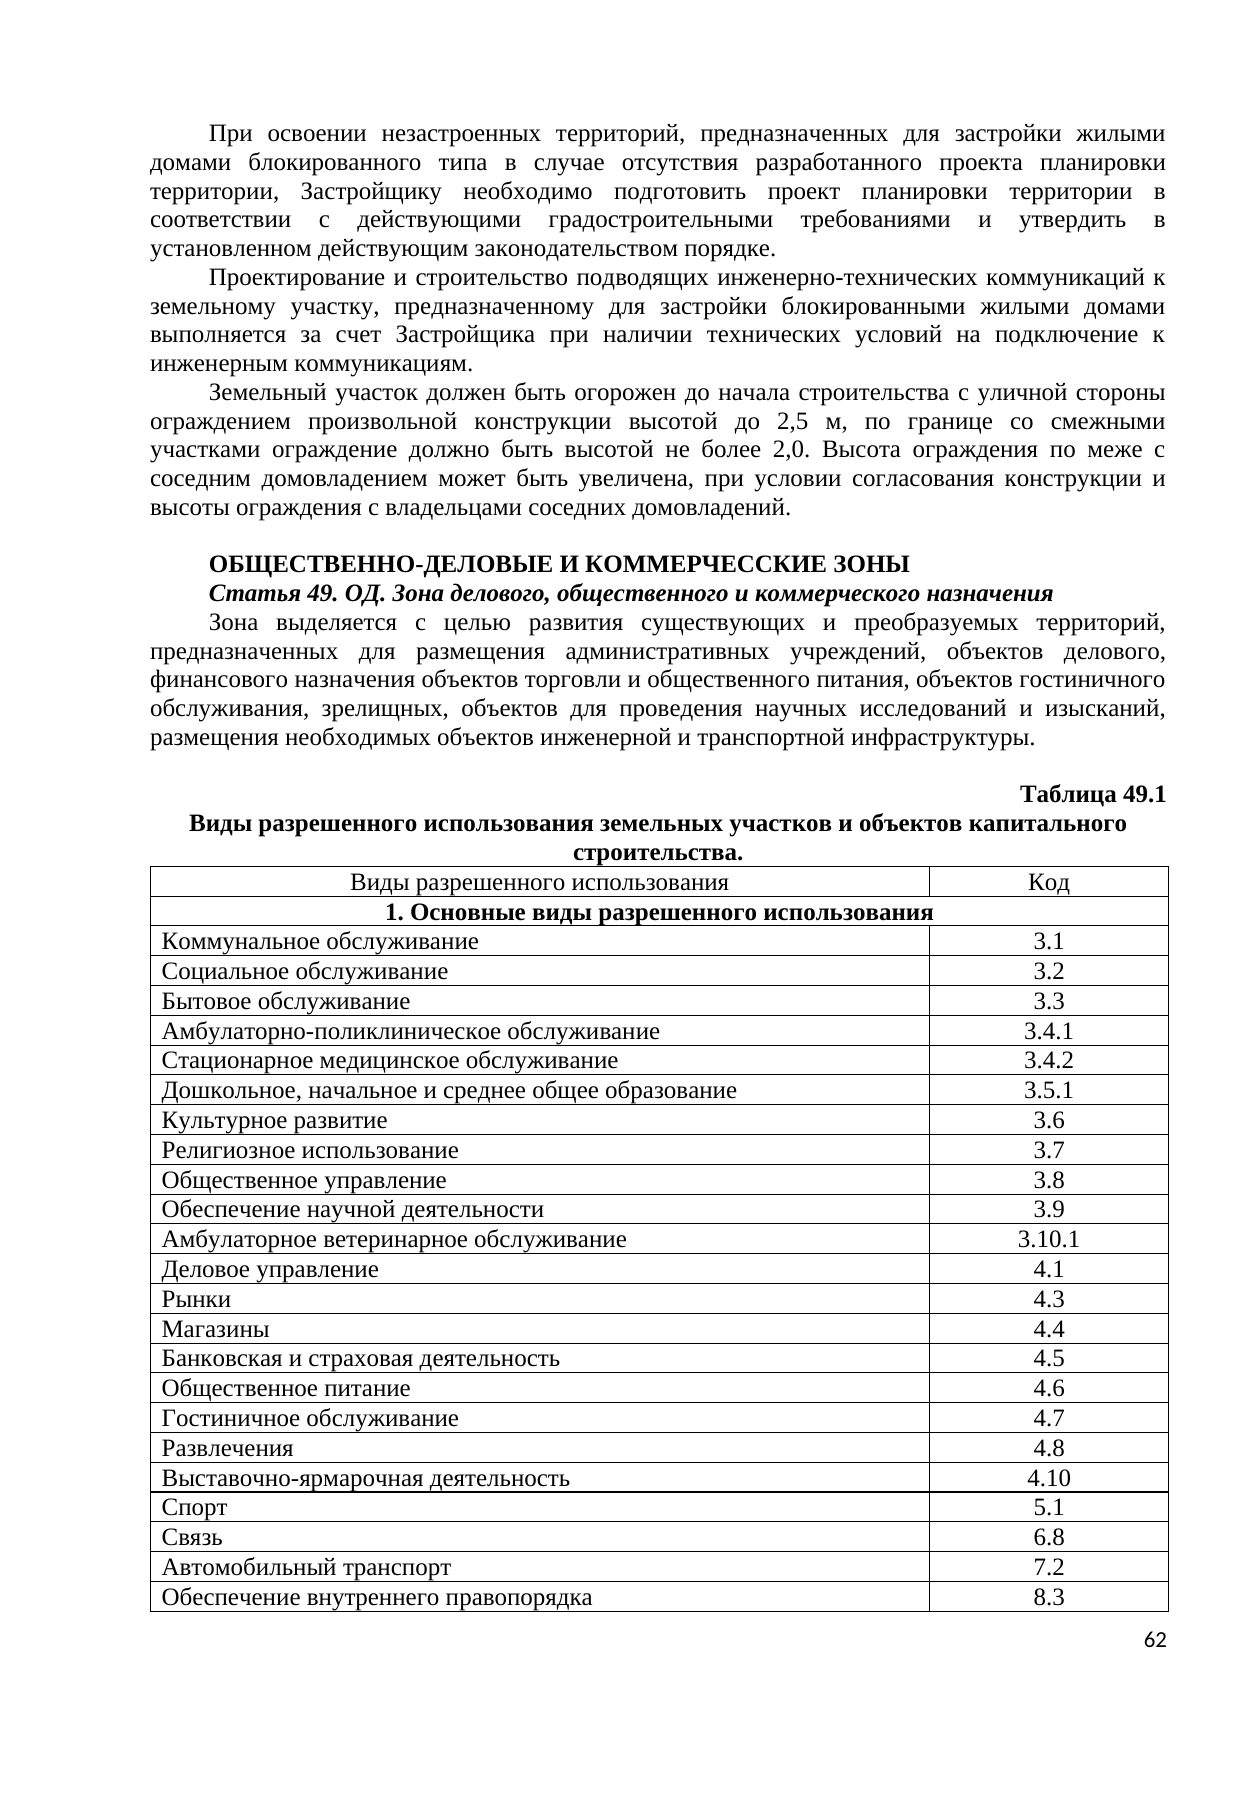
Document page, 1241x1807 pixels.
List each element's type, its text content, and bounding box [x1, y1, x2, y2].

table_cell Обеспечение научной деятельности [151, 1195, 929, 1223]
table_cell 3.1 [930, 926, 1168, 955]
table_cell Бытовое обслуживание [151, 986, 929, 1015]
table_cell 4.8 [930, 1433, 1168, 1462]
table_cell Рынки [151, 1284, 929, 1313]
table_header Виды разрешенного использования [151, 867, 929, 896]
table_cell Социальное обслуживание [151, 956, 929, 985]
text Зона выделяется с целью развития существующих и преобразуемых территорий, предназначенных для размещения административных учреждений, объектов делового, финансового назначения объектов торговли и общественного питания, объектов гостиничного обслуживания, зрелищных, объектов для проведения научных исследований и изысканий, размещения необходимых объектов инженерной и транспортной инфраструктуры. [150, 607, 1167, 751]
table_cell 3.6 [930, 1105, 1168, 1134]
table_cell 7.2 [930, 1552, 1168, 1581]
table_cell 3.3 [930, 986, 1168, 1015]
text ОБЩЕСТВЕННО-ДЕЛОВЫЕ И КОММЕРЧЕССКИЕ ЗОНЫ [150, 549, 1167, 578]
table_cell 4.6 [930, 1373, 1168, 1402]
table_cell 4.7 [930, 1403, 1168, 1432]
table_cell Коммунальное обслуживание [151, 926, 929, 955]
table_cell 4.10 [930, 1463, 1168, 1491]
table_cell 3.10.1 [930, 1224, 1168, 1253]
table_cell Общественное управление [151, 1165, 929, 1193]
text Земельный участок должен быть огорожен до начала строительства с уличной стороны ограждением произвольной конструкции высотой до 2,5 м, по границе со смежными участками ограждение должно быть высотой не более 2,0. Высота ограждения по меже с соседним домовладением может быть увеличена, при условии согласования конструкции и высоты ограждения с владельцами соседних домовладений. [150, 377, 1167, 521]
table_cell Амбулаторно-поликлиническое обслуживание [151, 1016, 929, 1044]
table_header Код [930, 867, 1168, 896]
table_cell Общественное питание [151, 1373, 929, 1402]
text Проектирование и строительство подводящих инженерно-технических коммуникаций к земельному участку, предназначенному для застройки блокированными жилыми домами выполняется за счет Застройщика при наличии технических условий на подключение к инженерным коммуникациям. [150, 262, 1167, 377]
table_cell 4.3 [930, 1284, 1168, 1313]
table_cell 3.8 [930, 1165, 1168, 1193]
table_cell Гостиничное обслуживание [151, 1403, 929, 1432]
table_cell 8.3 [930, 1582, 1168, 1611]
table_cell Спорт [151, 1493, 929, 1521]
text Виды разрешенного использования земельных участков и объектов капитального строительства. [150, 808, 1167, 866]
table_cell Амбулаторное ветеринарное обслуживание [151, 1224, 929, 1253]
table_cell 4.4 [930, 1314, 1168, 1342]
text При освоении незастроенных территорий, предназначенных для застройки жилыми домами блокированного типа в случае отсутствия разработанного проекта планировки территории, Застройщику необходимо подготовить проект планировки территории в соответствии с действующими градостроительными требованиями и утвердить в установленном действующим законодательством порядке. [150, 118, 1167, 262]
text Статья 49. ОД. Зона делового, общественного и коммерческого назначения [150, 578, 1167, 607]
table_cell Автомобильный транспорт [151, 1552, 929, 1581]
table_cell 3.5.1 [930, 1075, 1168, 1104]
table_cell 1. Основные виды разрешенного использования [151, 897, 1168, 925]
text Таблица 49.1 [150, 779, 1167, 808]
table_cell 3.9 [930, 1195, 1168, 1223]
table_cell 3.4.2 [930, 1046, 1168, 1074]
table_cell Религиозное использование [151, 1135, 929, 1164]
table_cell Выставочно-ярмарочная деятельность [151, 1463, 929, 1491]
table_cell Банковская и страховая деятельность [151, 1344, 929, 1372]
table_cell 3.2 [930, 956, 1168, 985]
table_cell Культурное развитие [151, 1105, 929, 1134]
table_cell Дошкольное, начальное и среднее общее образование [151, 1075, 929, 1104]
table_cell Связь [151, 1522, 929, 1551]
table_cell 4.5 [930, 1344, 1168, 1372]
table_cell 6.8 [930, 1522, 1168, 1551]
table_cell Развлечения [151, 1433, 929, 1462]
table_cell Магазины [151, 1314, 929, 1342]
table_cell 5.1 [930, 1493, 1168, 1521]
table_cell Стационарное медицинское обслуживание [151, 1046, 929, 1074]
table_cell Деловое управление [151, 1254, 929, 1283]
table_cell 3.4.1 [930, 1016, 1168, 1044]
table_cell 4.1 [930, 1254, 1168, 1283]
table_cell 3.7 [930, 1135, 1168, 1164]
table_cell Обеспечение внутреннего правопорядка [151, 1582, 929, 1611]
